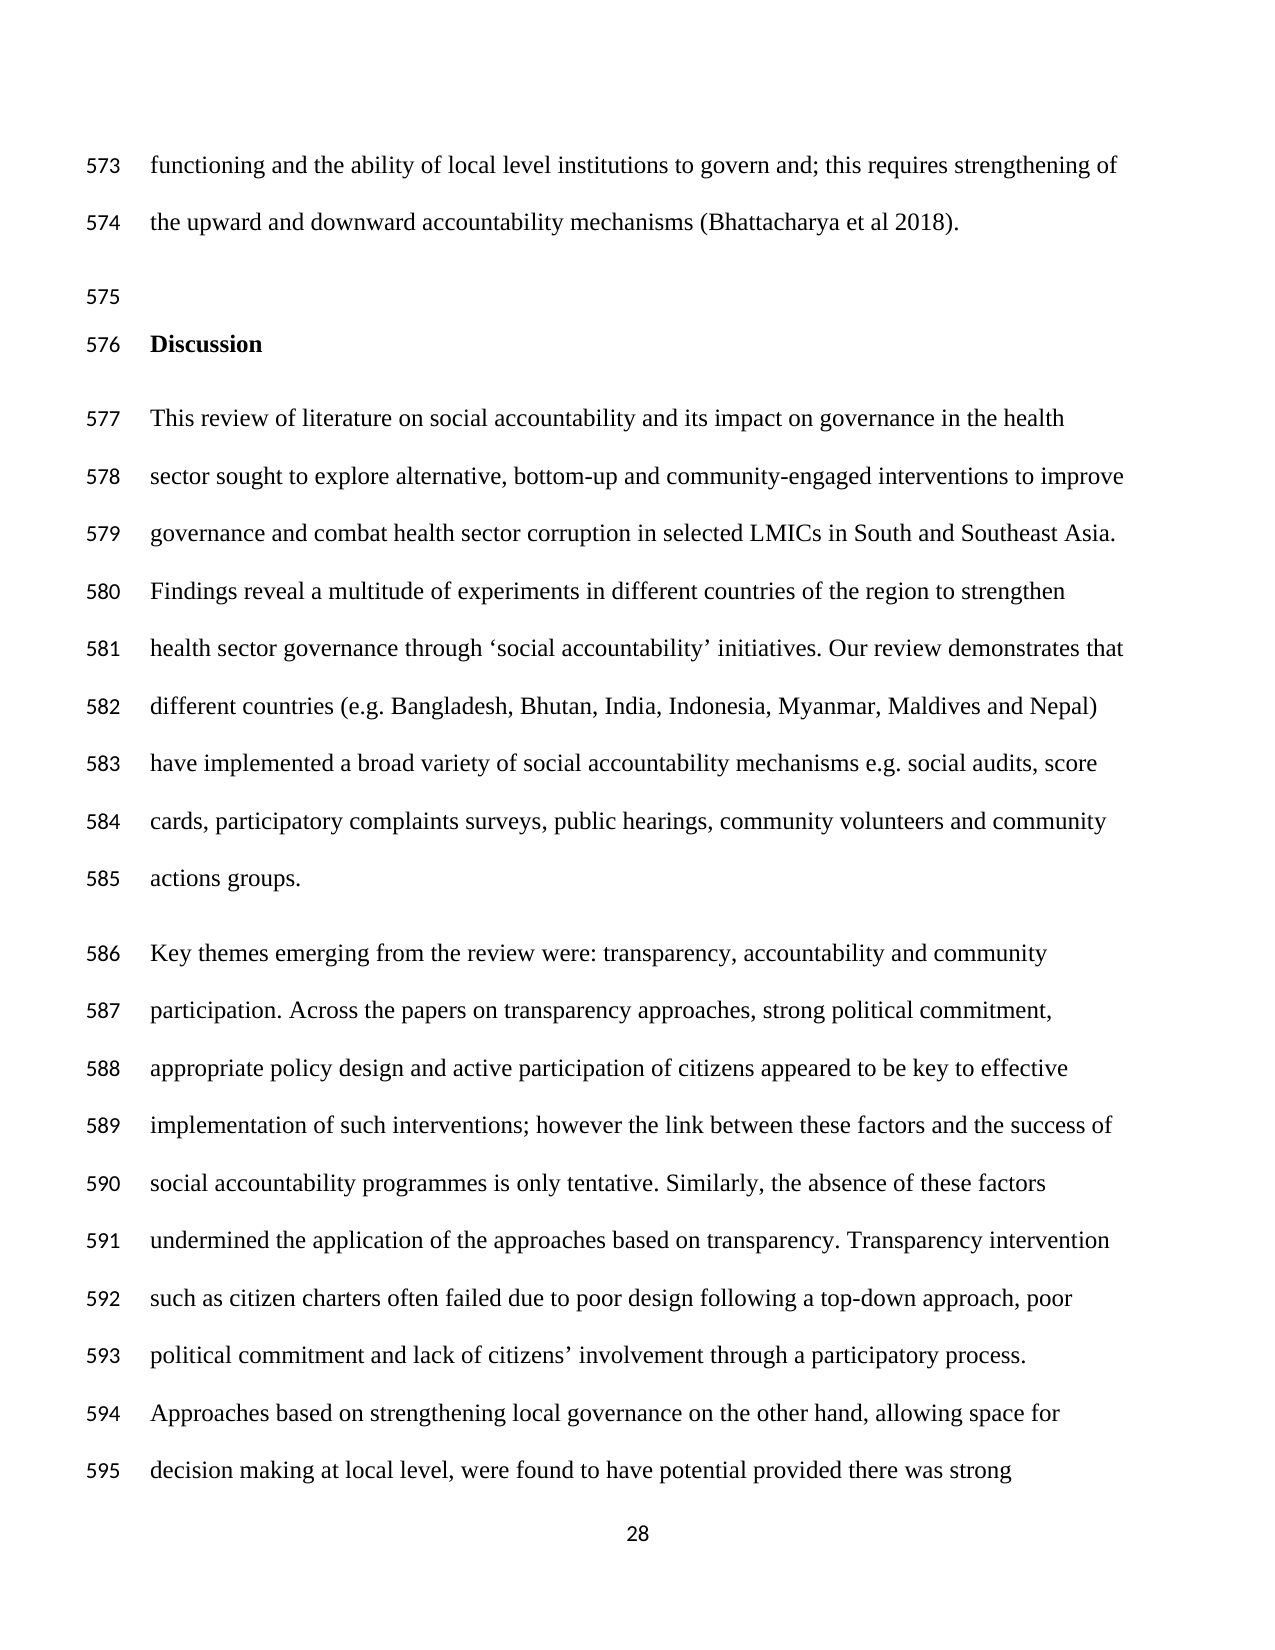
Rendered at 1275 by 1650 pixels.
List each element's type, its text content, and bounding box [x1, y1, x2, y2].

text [150, 150, 1125, 236]
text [150, 938, 1125, 1484]
text Discussion [150, 329, 1125, 358]
text This review of literature on social accountability and its impact on governance in the health sector sought to explore alternative, bottom-up and community-engaged interventions to improve governance and combat health sector corruption in selected LMICs in South and Southeast Asia. Findings reveal a multitude of experiments in different countries of the region to strengthen health sector governance through ‘social accountability’ initiatives. Our review demonstrates that different countries (e.g. Bangladesh, Bhutan, India, Indonesia, Myanmar, Maldives and Nepal) have implemented a broad variety of social accountability mechanisms e.g. social audits, score cards, participatory complaints surveys, public hearings, community volunteers and community actions groups. [150, 403, 1125, 892]
